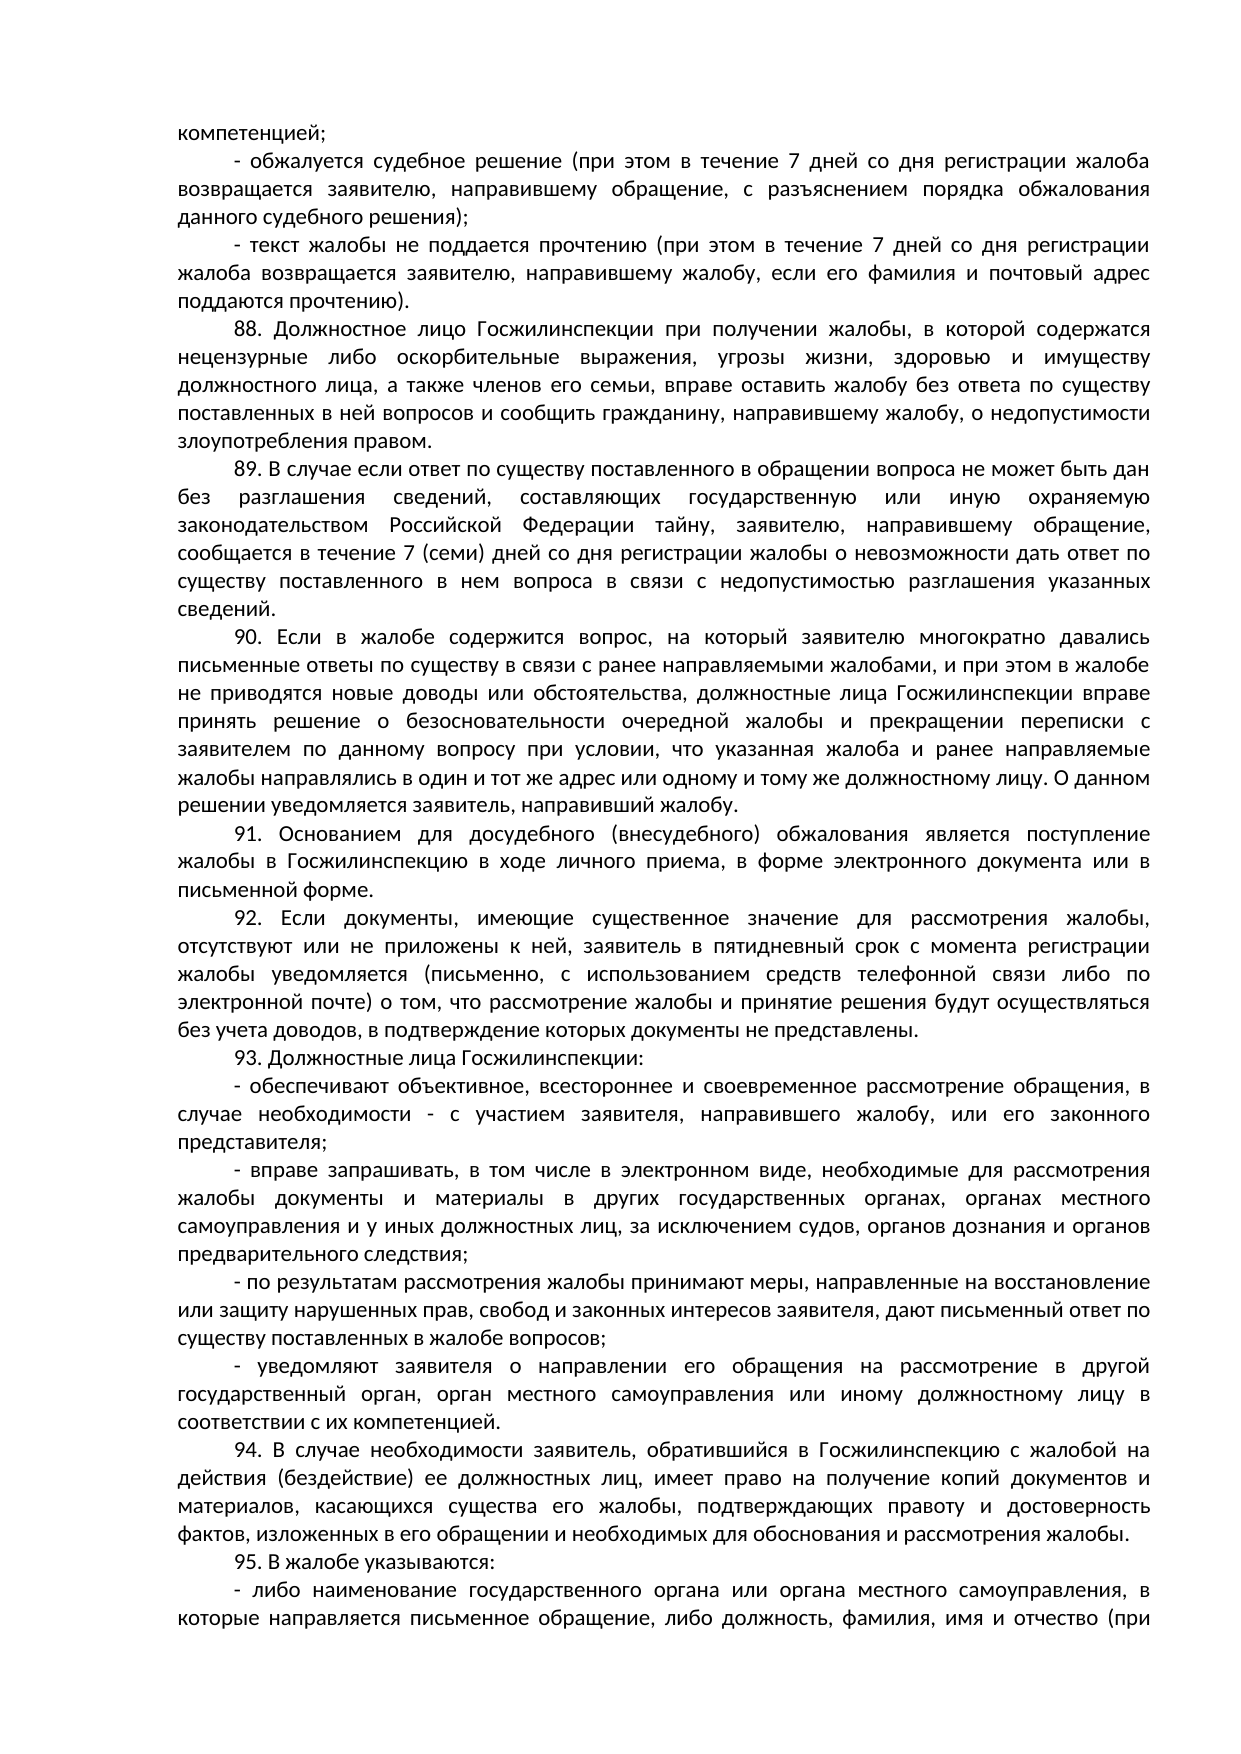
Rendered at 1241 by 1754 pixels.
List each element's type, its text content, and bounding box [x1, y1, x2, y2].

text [177, 1575, 1152, 1631]
text - обеспечивают объективное, всестороннее и своевременное рассмотрение обращения, в случае необходимости - с участием заявителя, направившего жалобу, или его законного представителя; [177, 1071, 1152, 1155]
text - вправе запрашивать, в том числе в электронном виде, необходимые для рассмотрения жалобы документы и материалы в других государственных органах, органах местного самоуправления и у иных должностных лиц, за исключением судов, органов дознания и органов предварительного следствия; [177, 1155, 1152, 1267]
text - уведомляют заявителя о направлении его обращения на рассмотрение в другой государственный орган, орган местного самоуправления или иному должностному лицу в соответствии с их компетенцией. [177, 1351, 1152, 1435]
text 91. Основанием для досудебного (внесудебного) обжалования является поступление жалобы в Госжилинспекцию в ходе личного приема, в форме электронного документа или в письменной форме. [177, 819, 1152, 903]
text 90. Если в жалобе содержится вопрос, на который заявителю многократно давались письменные ответы по существу в связи с ранее направляемыми жалобами, и при этом в жалобе не приводятся новые доводы или обстоятельства, должностные лица Госжилинспекции вправе принять решение о безосновательности очередной жалобы и прекращении переписки с заявителем по данному вопросу при условии, что указанная жалоба и ранее направляемые жалобы направлялись в один и тот же адрес или одному и тому же должностному лицу. О данном решении уведомляется заявитель, направивший жалобу. [177, 622, 1152, 819]
text - обжалуется судебное решение (при этом в течение 7 дней со дня регистрации жалоба возвращается заявителю, направившему обращение, с разъяснением порядка обжалования данного судебного решения); [177, 146, 1152, 230]
text 93. Должностные лица Госжилинспекции: [177, 1043, 1152, 1071]
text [177, 118, 1152, 146]
text - текст жалобы не поддается прочтению (при этом в течение 7 дней со дня регистрации жалоба возвращается заявителю, направившему жалобу, если его фамилия и почтовый адрес поддаются прочтению). [177, 230, 1152, 314]
text 94. В случае необходимости заявитель, обратившийся в Госжилинспекцию с жалобой на действия (бездействие) ее должностных лиц, имеет право на получение копий документов и материалов, касающихся существа его жалобы, подтверждающих правоту и достоверность фактов, изложенных в его обращении и необходимых для обоснования и рассмотрения жалобы. [177, 1435, 1152, 1547]
text 92. Если документы, имеющие существенное значение для рассмотрения жалобы, отсутствуют или не приложены к ней, заявитель в пятидневный срок с момента регистрации жалобы уведомляется (письменно, с использованием средств телефонной связи либо по электронной почте) о том, что рассмотрение жалобы и принятие решения будут осуществляться без учета доводов, в подтверждение которых документы не представлены. [177, 903, 1152, 1043]
text 89. В случае если ответ по существу поставленного в обращении вопроса не может быть дан без разглашения сведений, составляющих государственную или иную охраняемую законодательством Российской Федерации тайну, заявителю, направившему обращение, сообщается в течение 7 (семи) дней со дня регистрации жалобы о невозможности дать ответ по существу поставленного в нем вопроса в связи с недопустимостью разглашения указанных сведений. [177, 454, 1152, 622]
text 88. Должностное лицо Госжилинспекции при получении жалобы, в которой содержатся нецензурные либо оскорбительные выражения, угрозы жизни, здоровью и имуществу должностного лица, а также членов его семьи, вправе оставить жалобу без ответа по существу поставленных в ней вопросов и сообщить гражданину, направившему жалобу, о недопустимости злоупотребления правом. [177, 314, 1152, 454]
text - по результатам рассмотрения жалобы принимают меры, направленные на восстановление или защиту нарушенных прав, свобод и законных интересов заявителя, дают письменный ответ по существу поставленных в жалобе вопросов; [177, 1267, 1152, 1351]
text 95. В жалобе указываются: [177, 1547, 1152, 1575]
